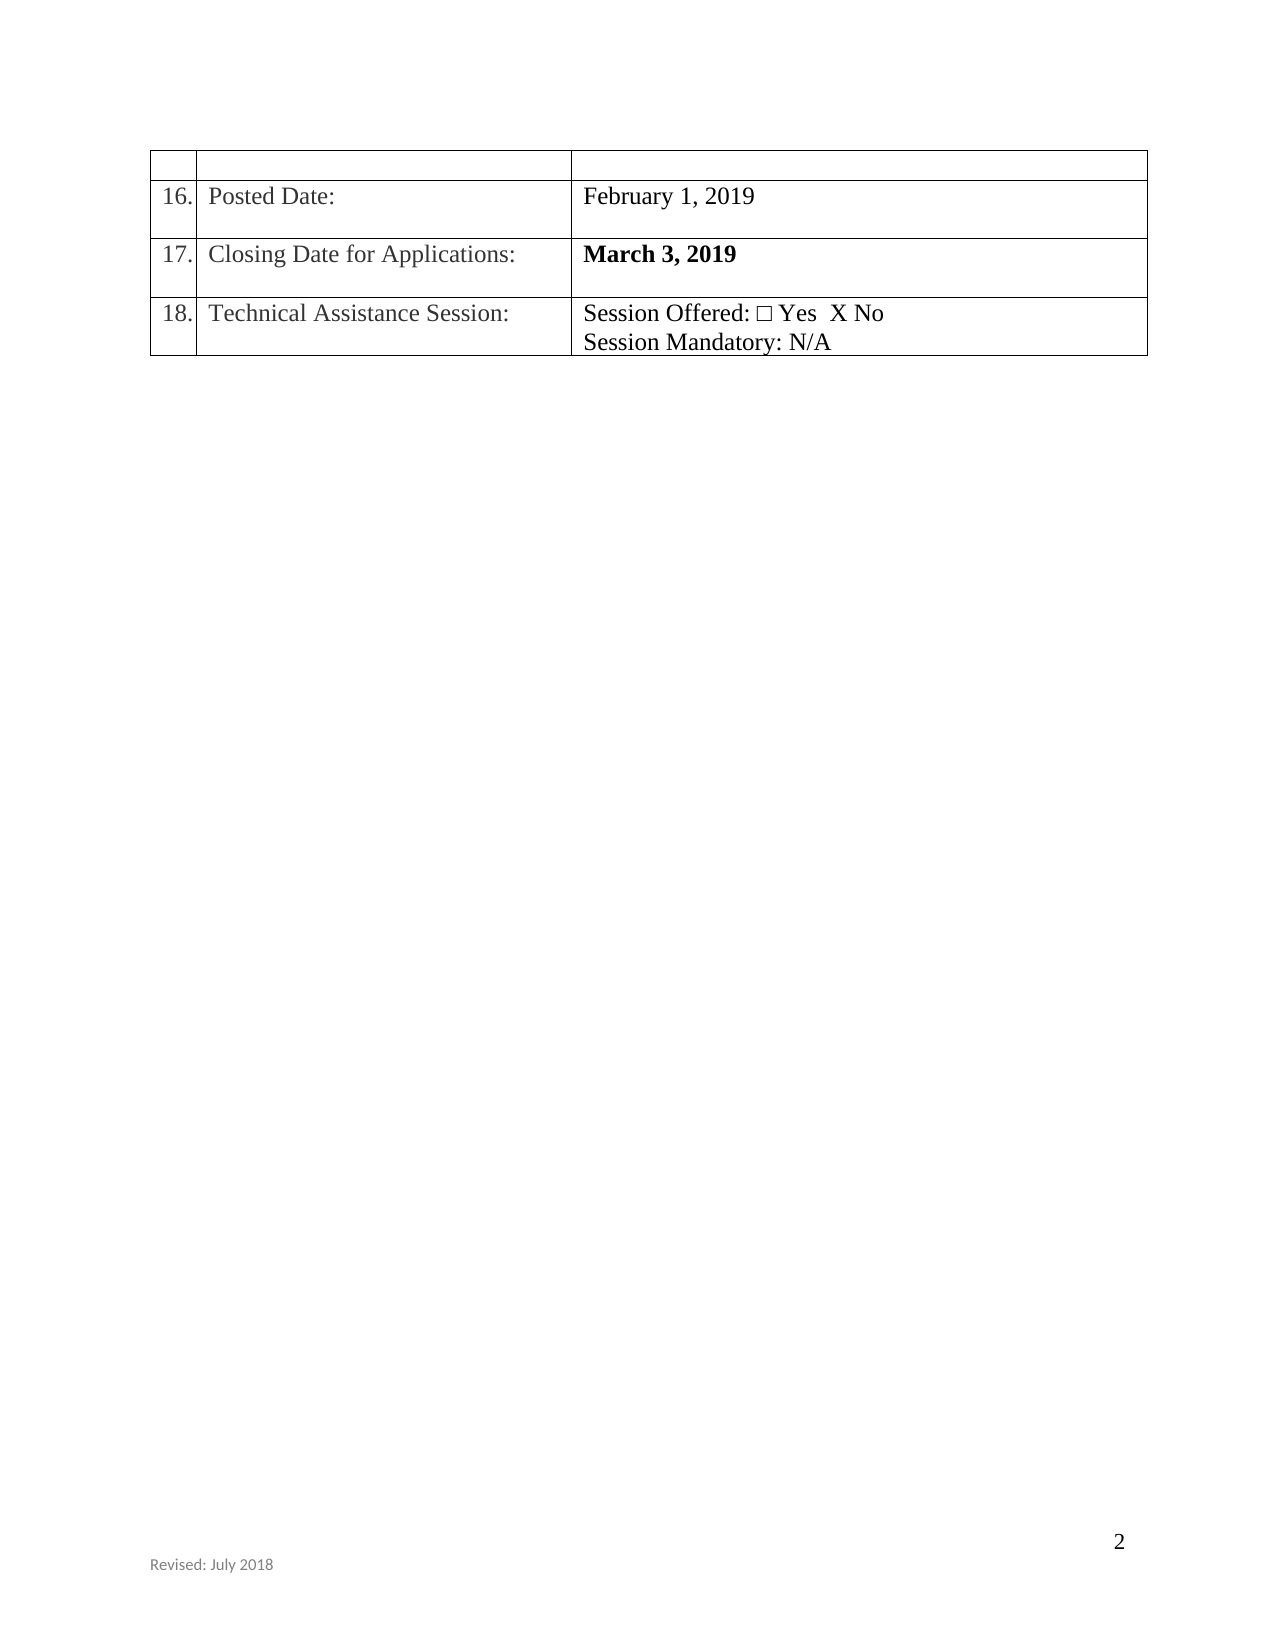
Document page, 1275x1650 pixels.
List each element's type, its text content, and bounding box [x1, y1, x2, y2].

table_cell Session Offered: □ Yes X No Session Mandatory: N/A [572, 298, 1147, 355]
table_cell Technical Assistance Session: [197, 298, 571, 355]
table_cell March 3, 2019 [572, 239, 1147, 297]
table_cell Posted Date: [197, 181, 571, 238]
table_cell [197, 151, 571, 180]
table_cell Closing Date for Applications: [197, 239, 571, 297]
table_cell [151, 151, 196, 180]
table_cell [151, 239, 196, 297]
table_cell [151, 181, 196, 238]
table_cell February 1, 2019 [572, 181, 1147, 238]
table_cell [151, 298, 196, 355]
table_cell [572, 151, 1147, 180]
